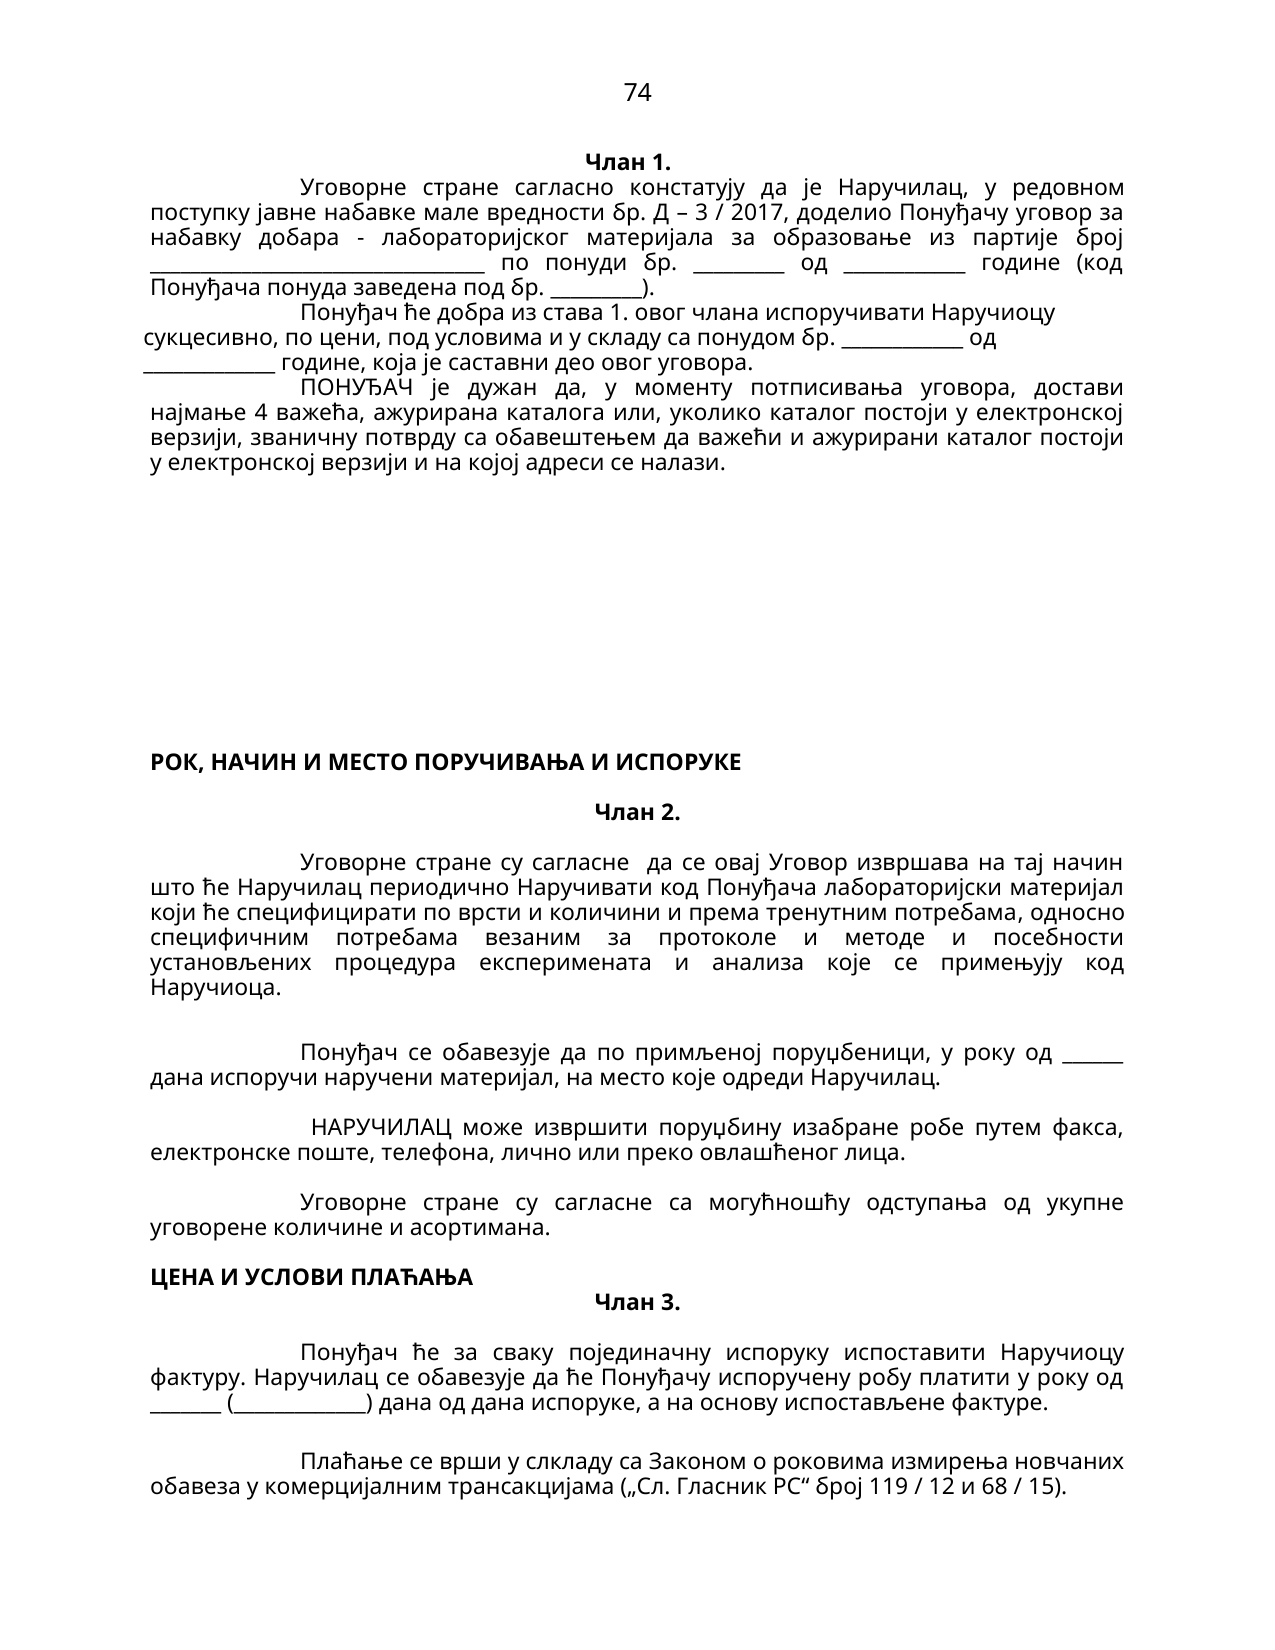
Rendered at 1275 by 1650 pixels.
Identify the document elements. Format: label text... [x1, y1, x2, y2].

text Понуђач ће за сваку појединачну испоруку испоставити Наручиоцу фактуру. Наручилац се обавезује да ће Понуђачу испоручену робу платити у року од _______ (_____________) дана од дана испоруке, а на основу испостављене фактуре. [150, 1340, 1125, 1415]
subtitle Уговорне стране су сагласне да се овај Уговор извршава на тај начин што ће Наручилац периодично Наручивати код Понуђача лабораторијски материјал који ће специфицирати по врсти и количини и према тренутним потребама, односно специфичним потребама везаним за протоколе и методе и посебности установљених процедура експеримената и анализа које се примењују код Наручиоца. [150, 850, 1125, 1000]
text ПОНУЂАЧ је дужан да, у моменту потписивања уговора, достави најмање 4 важећа, ажурирана каталога или, уколико каталог постоји у електронској верзији, званичну потврду са обавештењем да важећи и ажурирани каталог постоји у електронској верзији и на којој адреси се налази. [150, 375, 1125, 475]
text Уговорне стране су сагласне са могућношћу одступања од укупне уговорене количине и асортимана. [150, 1190, 1125, 1240]
text ЦЕНА И УСЛОВИ ПЛАЋАЊА [150, 1265, 1125, 1290]
subtitle Члан 2. [150, 800, 1125, 825]
text Члан 1. [131, 150, 1125, 175]
text Уговорне стране сагласно констатују дa je Наручилац, у редовном поступку јавне набавке мале вредности бр. Д – 3 / 2017, доделио Понуђачу уговор за набавку добара - лабораторијског материјала за образовање из партије број _________________________________ по понуди бр. _________ од ____________ године (код Понуђача понуда заведена под бр. _________). [131, 175, 1125, 300]
text Плаћање се врши у слкладу са Законом о роковима измирења новчаних обавеза у комерцијалним трансакцијама („Сл. Гласник РС“ број 119 / 12 и 68 / 15). [150, 1449, 1125, 1499]
text НАРУЧИЛАЦ може извршити поруџбину изабране робе путем факса, електронске поште, телефона, лично или преко овлашћеног лица. [150, 1115, 1125, 1165]
text _____________ године, која је саставни део овог уговора. [131, 350, 1125, 375]
text Понуђач ће добра из става 1. овог члана испоручивати Наручиоцу [131, 300, 1125, 325]
text сукцесивно, по цени, под условима и у складу са понудом бр. ____________ од [131, 325, 1125, 350]
text РОК, НАЧИН И МЕСТО ПОРУЧИВАЊА И ИСПОРУКЕ [150, 750, 1125, 775]
text Понуђач се обавезује да по примљеној поруџбеници, у року од ______ дана испоручи наручени материјал, на место које одреди Наручилац. [150, 1040, 1125, 1090]
text Члан 3. [150, 1290, 1125, 1315]
